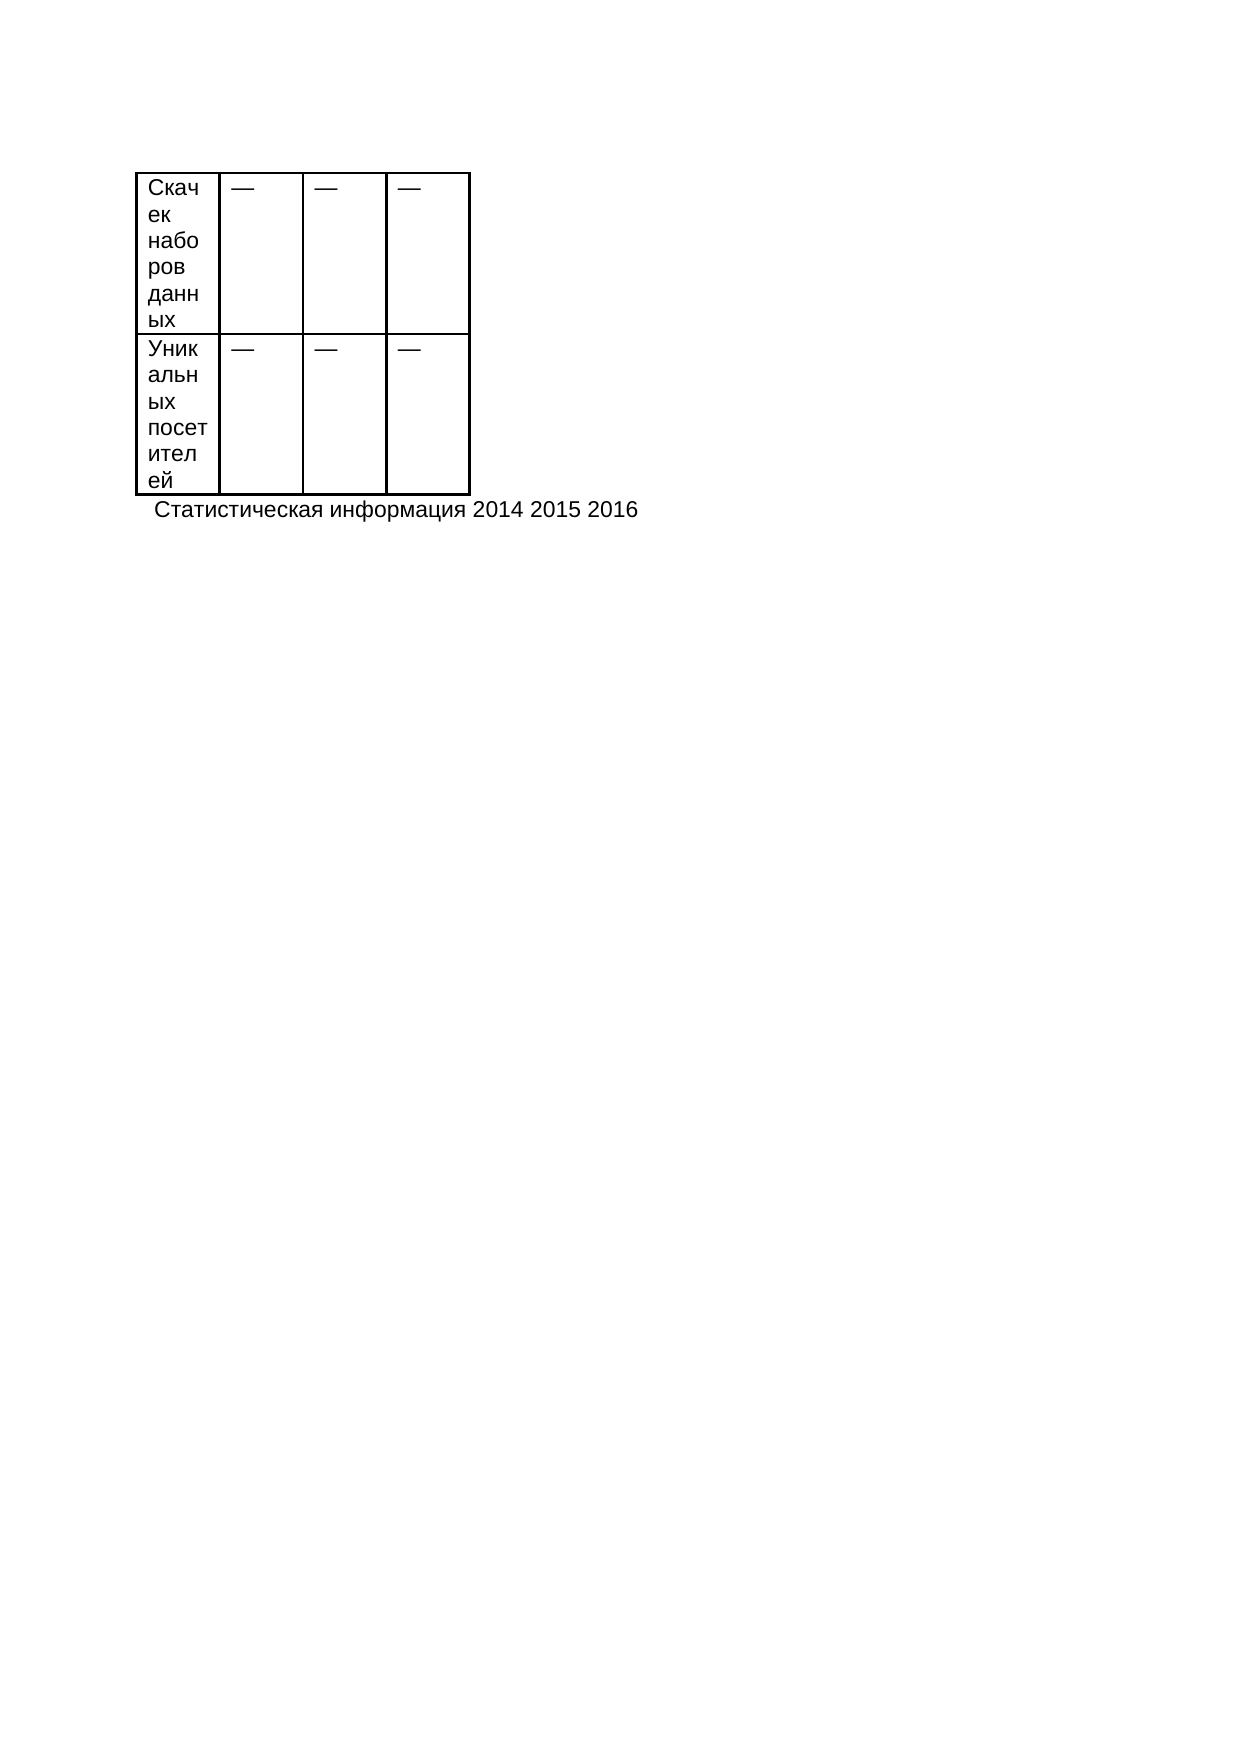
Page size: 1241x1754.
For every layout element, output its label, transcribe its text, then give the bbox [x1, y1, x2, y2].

table_cell — [388, 335, 468, 493]
table_cell — [221, 335, 302, 493]
table_header Скачек наборов данных [138, 174, 218, 332]
table_header — [388, 174, 468, 332]
table_cell Уникальных посетителей [138, 335, 218, 493]
table_cell — [304, 335, 385, 493]
text Статистическая информация 2014 2015 2016 [148, 496, 1092, 522]
table_header — [304, 174, 385, 332]
table_header — [221, 174, 302, 332]
